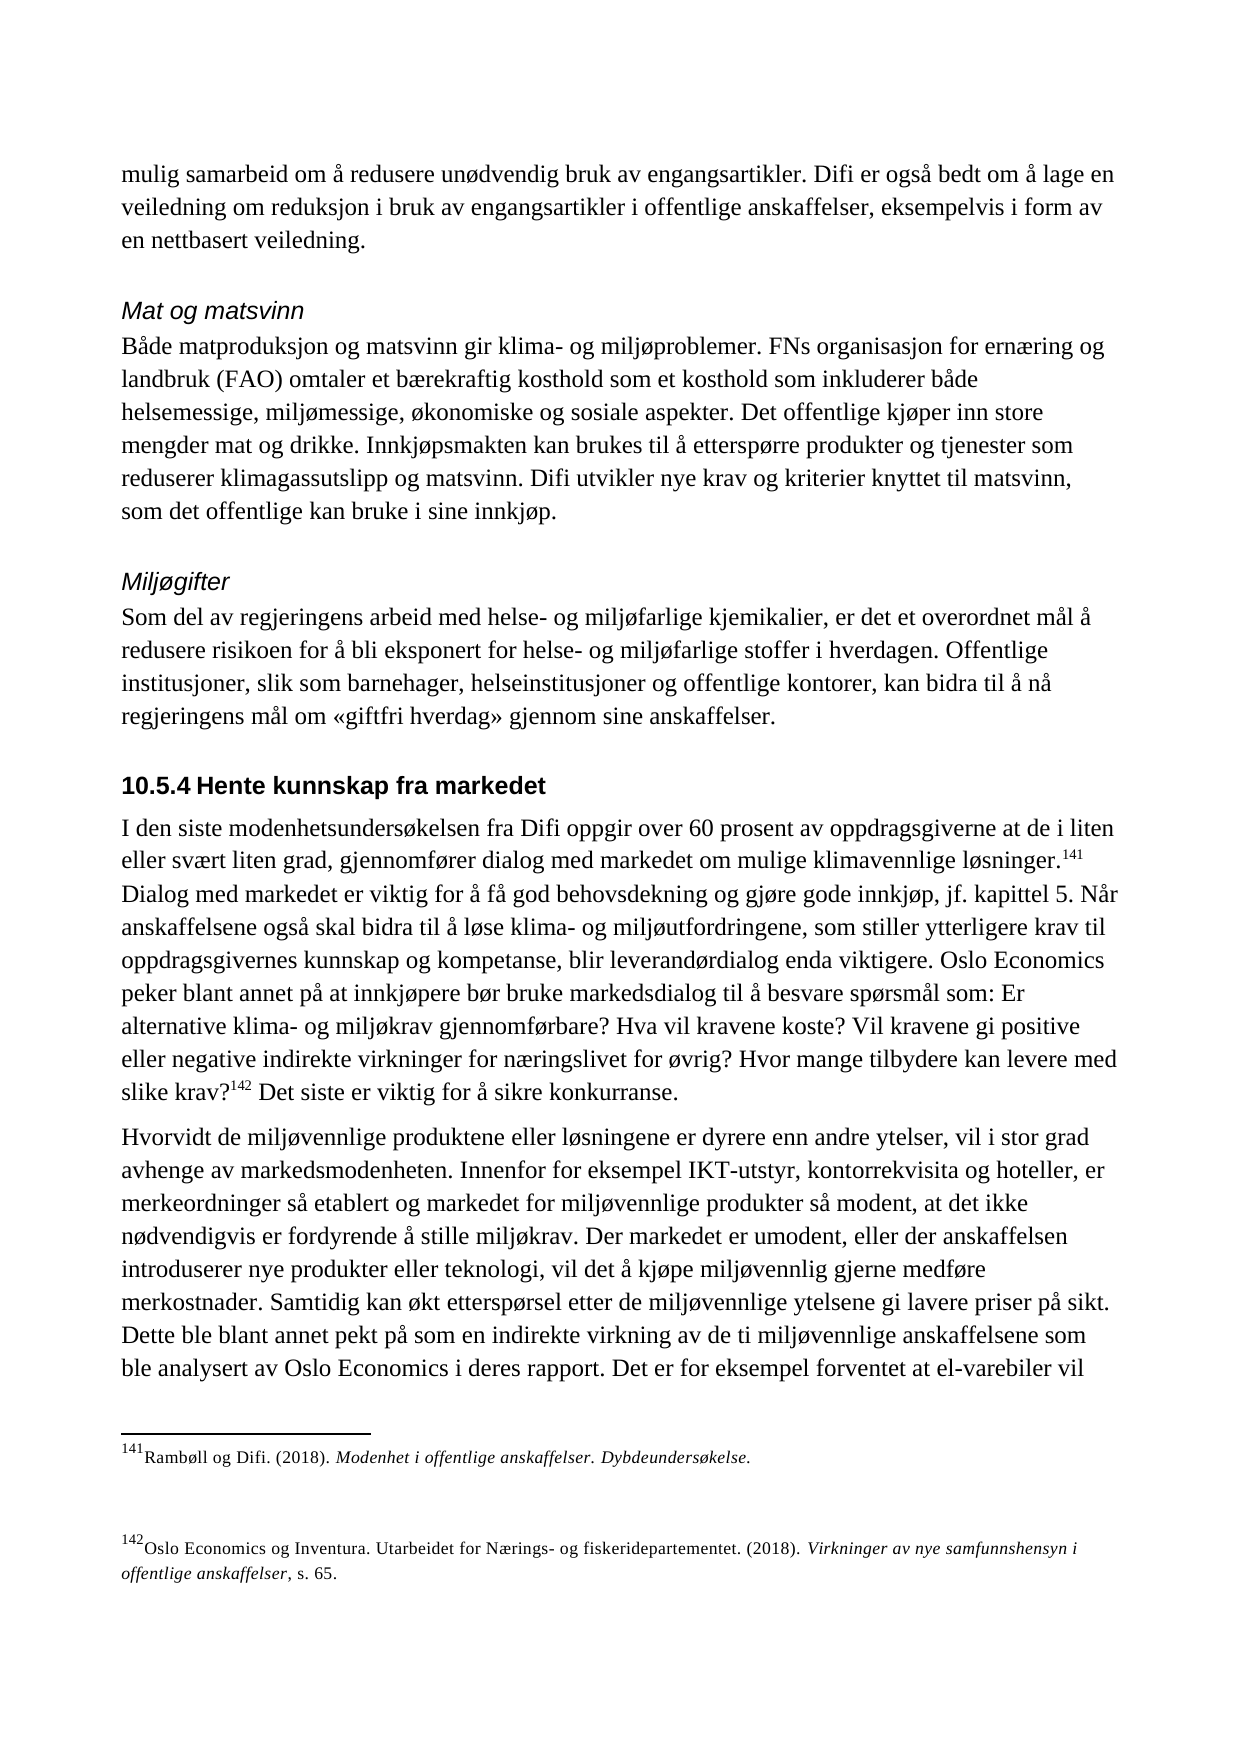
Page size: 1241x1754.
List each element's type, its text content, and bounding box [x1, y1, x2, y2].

text Mat og matsvinn [121, 296, 1119, 325]
text Miljøgifter [121, 567, 1119, 595]
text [121, 159, 1119, 254]
text Som del av regjeringens arbeid med helse- og miljøfarlige kjemikalier, er det et overordnet mål å redusere risikoen for å bli eksponert for helse- og miljøfarlige stoffer i hverdagen. Offentlige institusjoner, slik som barnehager, helseinstitusjoner og offentlige kontorer, kan bidra til å nå regjeringens mål om «giftfri hverdag» gjennom sine anskaffelser. [121, 602, 1119, 729]
text I den siste modenhetsundersøkelsen fra Difi oppgir over 60 prosent av oppdragsgiverne at de i liten eller svært liten grad, gjennomfører dialog med markedet om mulige klimavennlige løsninger. Dialog med markedet er viktig for å få god behovsdekning og gjøre gode innkjøp, jf. kapittel 5. Når anskaffelsene også skal bidra til å løse klima- og miljøutfordringene, som stiller ytterligere krav til oppdragsgivernes kunnskap og kompetanse, blir leverandørdialog enda viktigere. Oslo Economics peker blant annet på at innkjøpere bør bruke markedsdialog til å besvare spørsmål som: Er alternative klima- og miljøkrav gjennomførbare? Hva vil kravene koste? Vil kravene gi positive eller negative indirekte virkninger for næringslivet for øvrig? Hvor mange tilbydere kan levere med slike krav? Det siste er viktig for å sikre konkurranse. [121, 813, 1119, 1106]
text Både matproduksjon og matsvinn gir klima- og miljøproblemer. FNs organisasjon for ernæring og landbruk (FAO) omtaler et bærekraftig kosthold som et kosthold som inkluderer både helsemessige, miljømessige, økonomiske og sosiale aspekter. Det offentlige kjøper inn store mengder mat og drikke. Innkjøpsmakten kan brukes til å etterspørre produkter og tjenester som reduserer klimagassutslipp og matsvinn. Difi utvikler nye krav og kriterier knyttet til matsvinn, som det offentlige kan bruke i sine innkjøp. [121, 331, 1119, 525]
subtitle Hente kunnskap fra markedet [121, 771, 1119, 800]
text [121, 1122, 1119, 1382]
